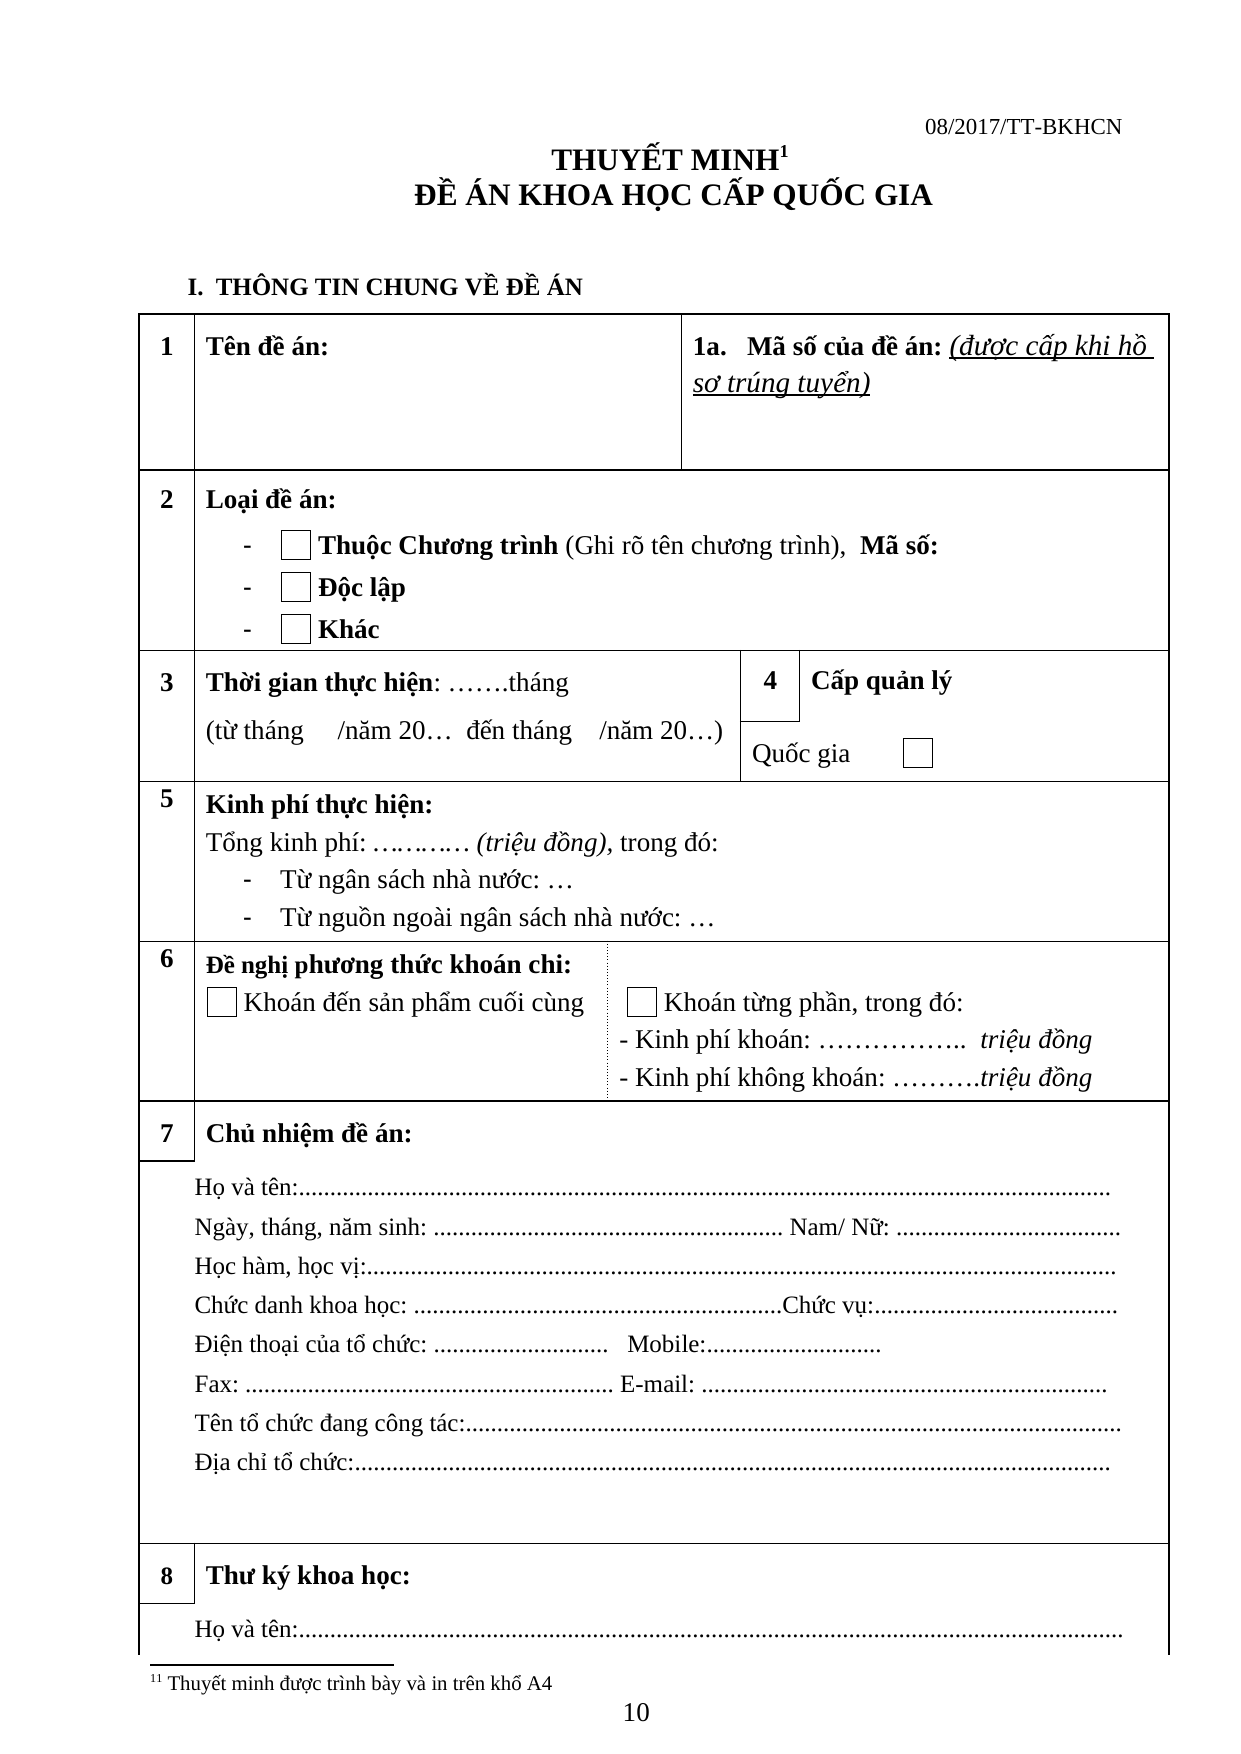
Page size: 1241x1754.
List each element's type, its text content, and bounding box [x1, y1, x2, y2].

table_cell Quốc gia [741, 721, 1168, 781]
table_cell Thời gian thực hiện: …….tháng (từ tháng /năm 20… đến tháng /năm 20…) [195, 651, 740, 781]
table_cell 7 [140, 1102, 194, 1160]
table_cell Chủ nhiệm đề án: [195, 1102, 1168, 1160]
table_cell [140, 1603, 1168, 1654]
table_cell 6 [140, 942, 194, 1100]
table_header 1 [140, 315, 194, 469]
text 08/2017/TT-BKHCN [150, 106, 1122, 142]
table_cell Họ và tên:.................................................................................................................................. Ngày, tháng, năm sinh: ........................................................ Nam/ Nữ: .................................... Học hàm, học vị:........................................................................................................................ Chức danh khoa học: ...........................................................Chức vụ:....................................... Điện thoại của tổ chức: ............................ Mobile:............................ Fax: ........................................................... E-mail: ................................................................. Tên tổ chức đang công tác:......................................................................................................... Địa chỉ tổ chức:......................................................................................................................... [140, 1160, 1168, 1543]
table_cell 8 [140, 1544, 194, 1603]
table_cell Cấp quản lý [800, 651, 1168, 721]
text THUYẾT MINH1 [150, 142, 1189, 177]
table_header Tên đề án: [195, 315, 681, 469]
table_cell Đề nghị phương thức khoán chi: Khoán đến sản phẩm cuối cùng [195, 942, 608, 1100]
table_cell 5 [140, 782, 194, 941]
table_cell Thư ký khoa học: [195, 1544, 1168, 1603]
table_header 1a. Mã số của đề án: (được cấp khi hồ sơ trúng tuyển) [682, 315, 1168, 469]
table_cell 4 [741, 651, 799, 721]
subtitle THÔNG TIN CHUNG VỀ ĐỀ ÁN [187, 272, 1122, 301]
table_cell 2 [140, 471, 194, 650]
table_cell Khoán từng phần, trong đó: - Kinh phí khoán: …………….. triệu đồng - Kinh phí không khoán: ……….triệu đồng [608, 942, 1168, 1100]
table_cell 3 [140, 651, 194, 781]
table_cell Loại đề án: Thuộc Chương trình (Ghi rõ tên chương trình), Mã số: Độc lập Khác [195, 471, 1168, 650]
table_cell Kinh phí thực hiện: Tổng kinh phí: ………… (triệu đồng), trong đó: Từ ngân sách nhà nước: … Từ nguồn ngoài ngân sách nhà nước: … [195, 782, 1168, 941]
text ĐỀ ÁN KHOA HỌC CẤP QUỐC GIA [150, 177, 1189, 213]
